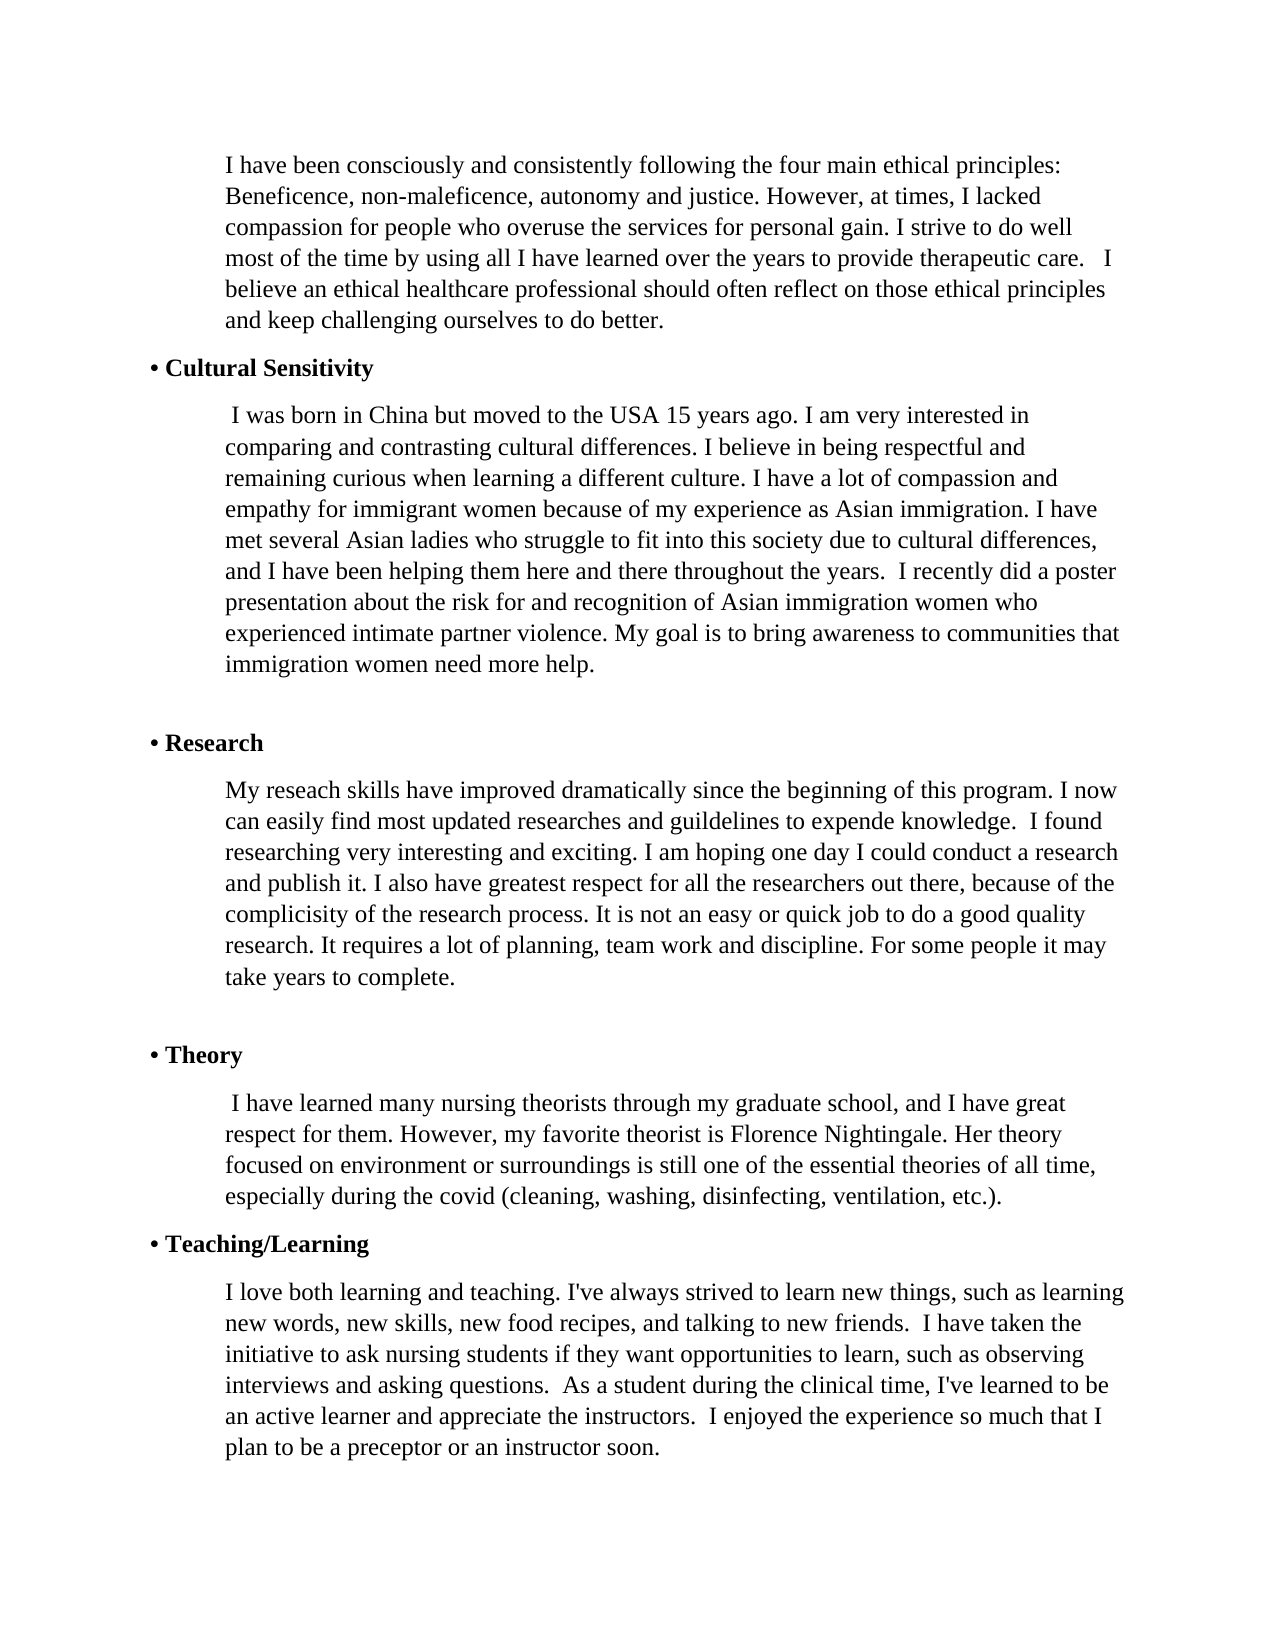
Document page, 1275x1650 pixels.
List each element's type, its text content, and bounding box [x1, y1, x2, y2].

text • Cultural Sensitivity [150, 353, 1125, 382]
text I have learned many nursing theorists through my graduate school, and I have great respect for them. However, my favorite theorist is Florence Nightingale. Her theory focused on environment or surroundings is still one of the essential theories of all time, especially during the covid (cleaning, washing, disinfecting, ventilation, etc.). [225, 1088, 1125, 1210]
text I have been consciously and consistently following the four main ethical principles: Beneficence, non-maleficence, autonomy and justice. However, at times, I lacked compassion for people who overuse the services for personal gain. I strive to do well most of the time by using all I have learned over the years to provide therapeutic care. I believe an ethical healthcare professional should often reflect on those ethical principles and keep challenging ourselves to do better. [225, 150, 1125, 334]
text My reseach skills have improved dramatically since the beginning of this program. I now can easily find most updated researches and guildelines to expende knowledge. I found researching very interesting and exciting. I am hoping one day I could conduct a research and publish it. I also have greatest respect for all the researchers out there, because of the complicisity of the research process. It is not an easy or quick job to do a good quality research. It requires a lot of planning, team work and discipline. For some people it may take years to complete. [225, 775, 1125, 990]
text • Theory [150, 1009, 1125, 1069]
text • Teaching/Learning [150, 1229, 1125, 1258]
text • Research [150, 697, 1125, 756]
text I was born in China but moved to the USA 15 years ago. I am very interested in comparing and contrasting cultural differences. I believe in being respectful and remaining curious when learning a different culture. I have a lot of compassion and empathy for immigrant women because of my experience as Asian immigration. I have met several Asian ladies who struggle to fit into this society due to cultural differences, and I have been helping them here and there throughout the years. I recently did a poster presentation about the risk for and recognition of Asian immigration women who experienced intimate partner violence. My goal is to bring awareness to communities that immigration women need more help. [225, 401, 1125, 678]
text I love both learning and teaching. I've always strived to learn new things, such as learning new words, new skills, new food recipes, and talking to new friends. I have taken the initiative to ask nursing students if they want opportunities to learn, such as observing interviews and asking questions. As a student during the clinical time, I've learned to be an active learner and appreciate the instructors. I enjoyed the experience so much that I plan to be a preceptor or an instructor soon. [225, 1277, 1125, 1492]
